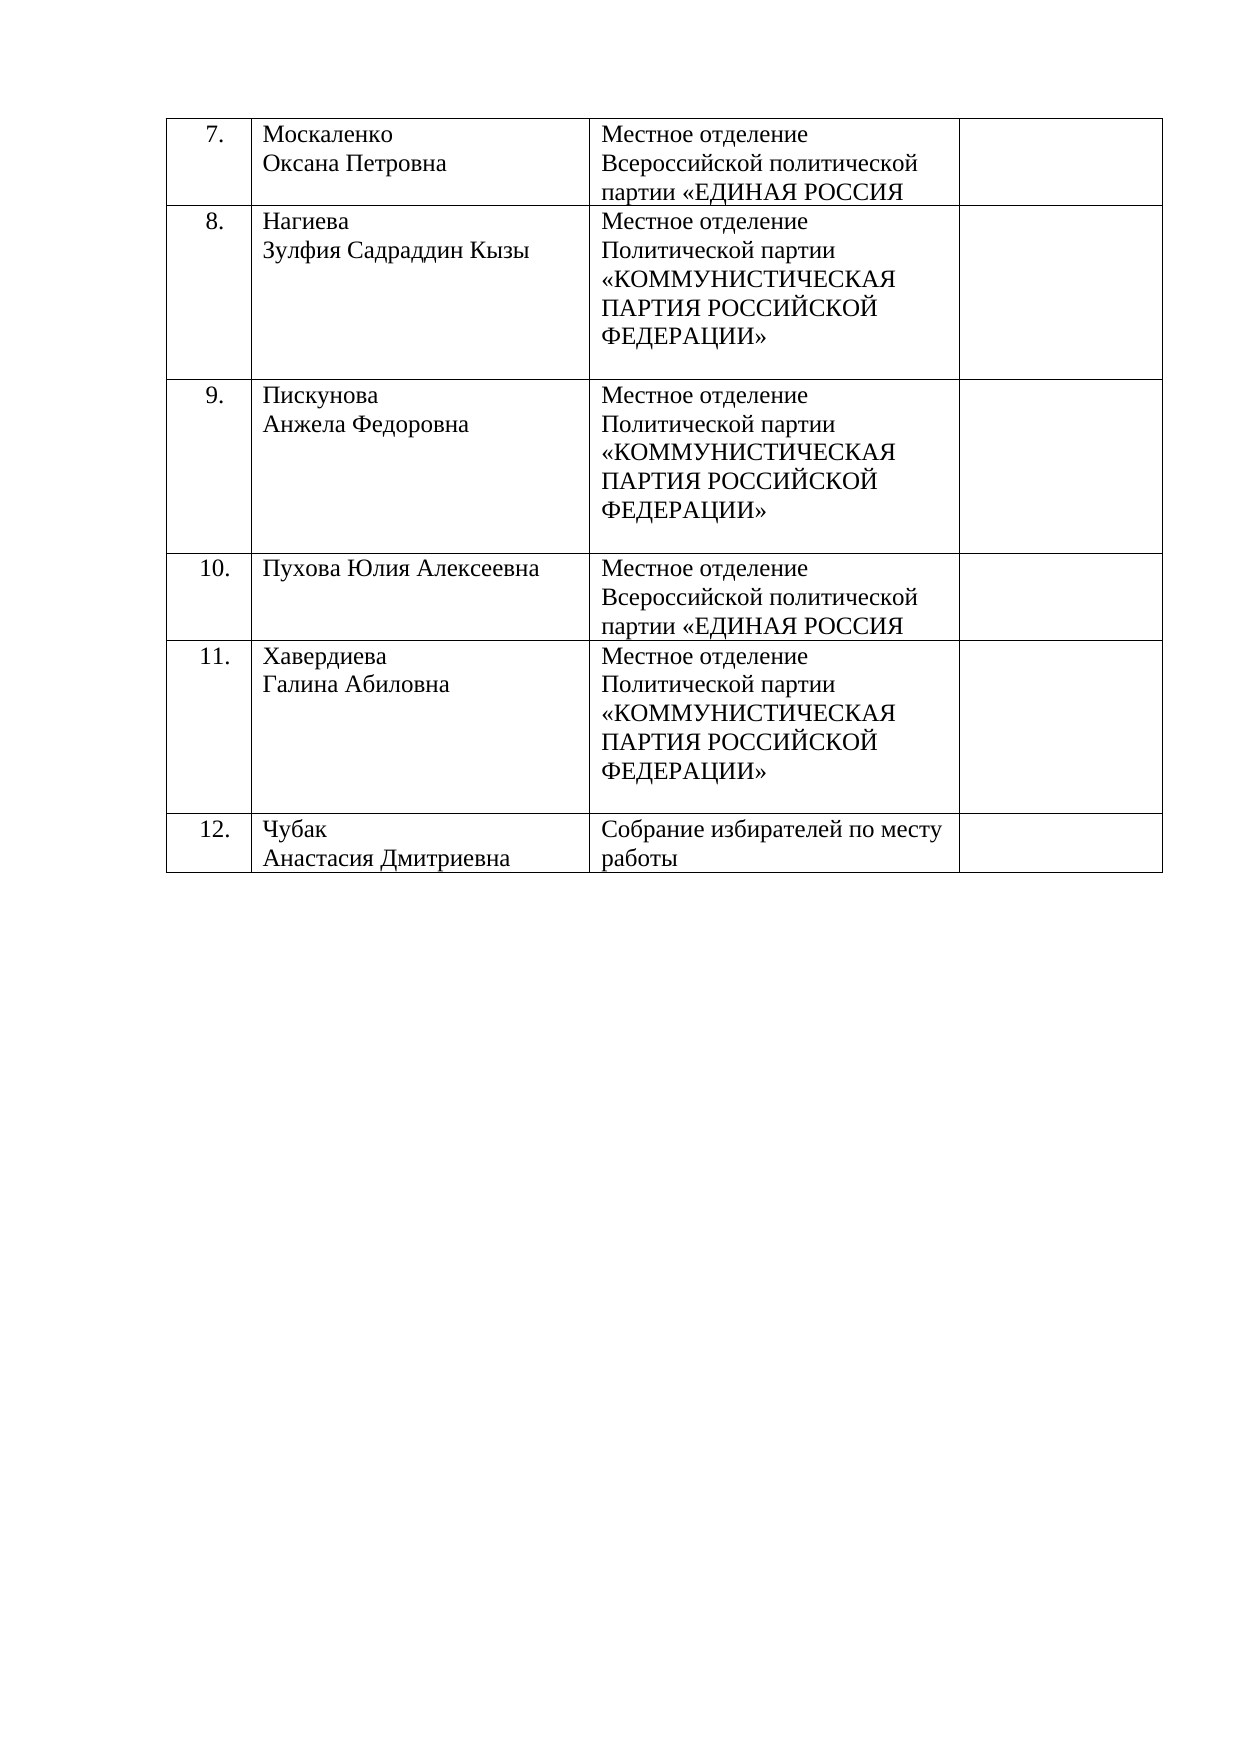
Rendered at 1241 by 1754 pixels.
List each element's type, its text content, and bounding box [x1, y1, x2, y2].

table_cell [167, 814, 251, 872]
table_cell [960, 119, 1162, 205]
table_cell Собрание избирателей по месту работы [590, 814, 959, 872]
table_cell Нагиева Зулфия Садраддин Кызы [252, 206, 589, 379]
table_cell [167, 380, 251, 552]
table_cell [960, 814, 1162, 872]
table_cell Местное отделение Всероссийской политической партии «ЕДИНАЯ РОССИЯ [590, 554, 959, 640]
table_cell Хавердиева Галина Абиловна [252, 641, 589, 813]
table_cell Чубак Анастасия Дмитриевна [252, 814, 589, 872]
table_cell [960, 206, 1162, 379]
table_cell [960, 641, 1162, 813]
table_cell [167, 119, 251, 205]
table_cell [960, 554, 1162, 640]
table_cell Пухова Юлия Алексеевна [252, 554, 589, 640]
table_cell Местное отделение Политической партии «КОММУНИСТИЧЕСКАЯ ПАРТИЯ РОССИЙСКОЙ ФЕДЕРАЦИИ» [590, 380, 959, 552]
table_cell [167, 554, 251, 640]
table_cell [960, 380, 1162, 552]
table_cell Москаленко Оксана Петровна [252, 119, 589, 205]
table_cell Местное отделение Политической партии «КОММУНИСТИЧЕСКАЯ ПАРТИЯ РОССИЙСКОЙ ФЕДЕРАЦИИ» [590, 206, 959, 379]
table_cell Пискунова Анжела Федоровна [252, 380, 589, 552]
table_cell [167, 641, 251, 813]
table_cell Местное отделение Политической партии «КОММУНИСТИЧЕСКАЯ ПАРТИЯ РОССИЙСКОЙ ФЕДЕРАЦИИ» [590, 641, 959, 813]
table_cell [590, 119, 959, 205]
table_cell [167, 206, 251, 379]
